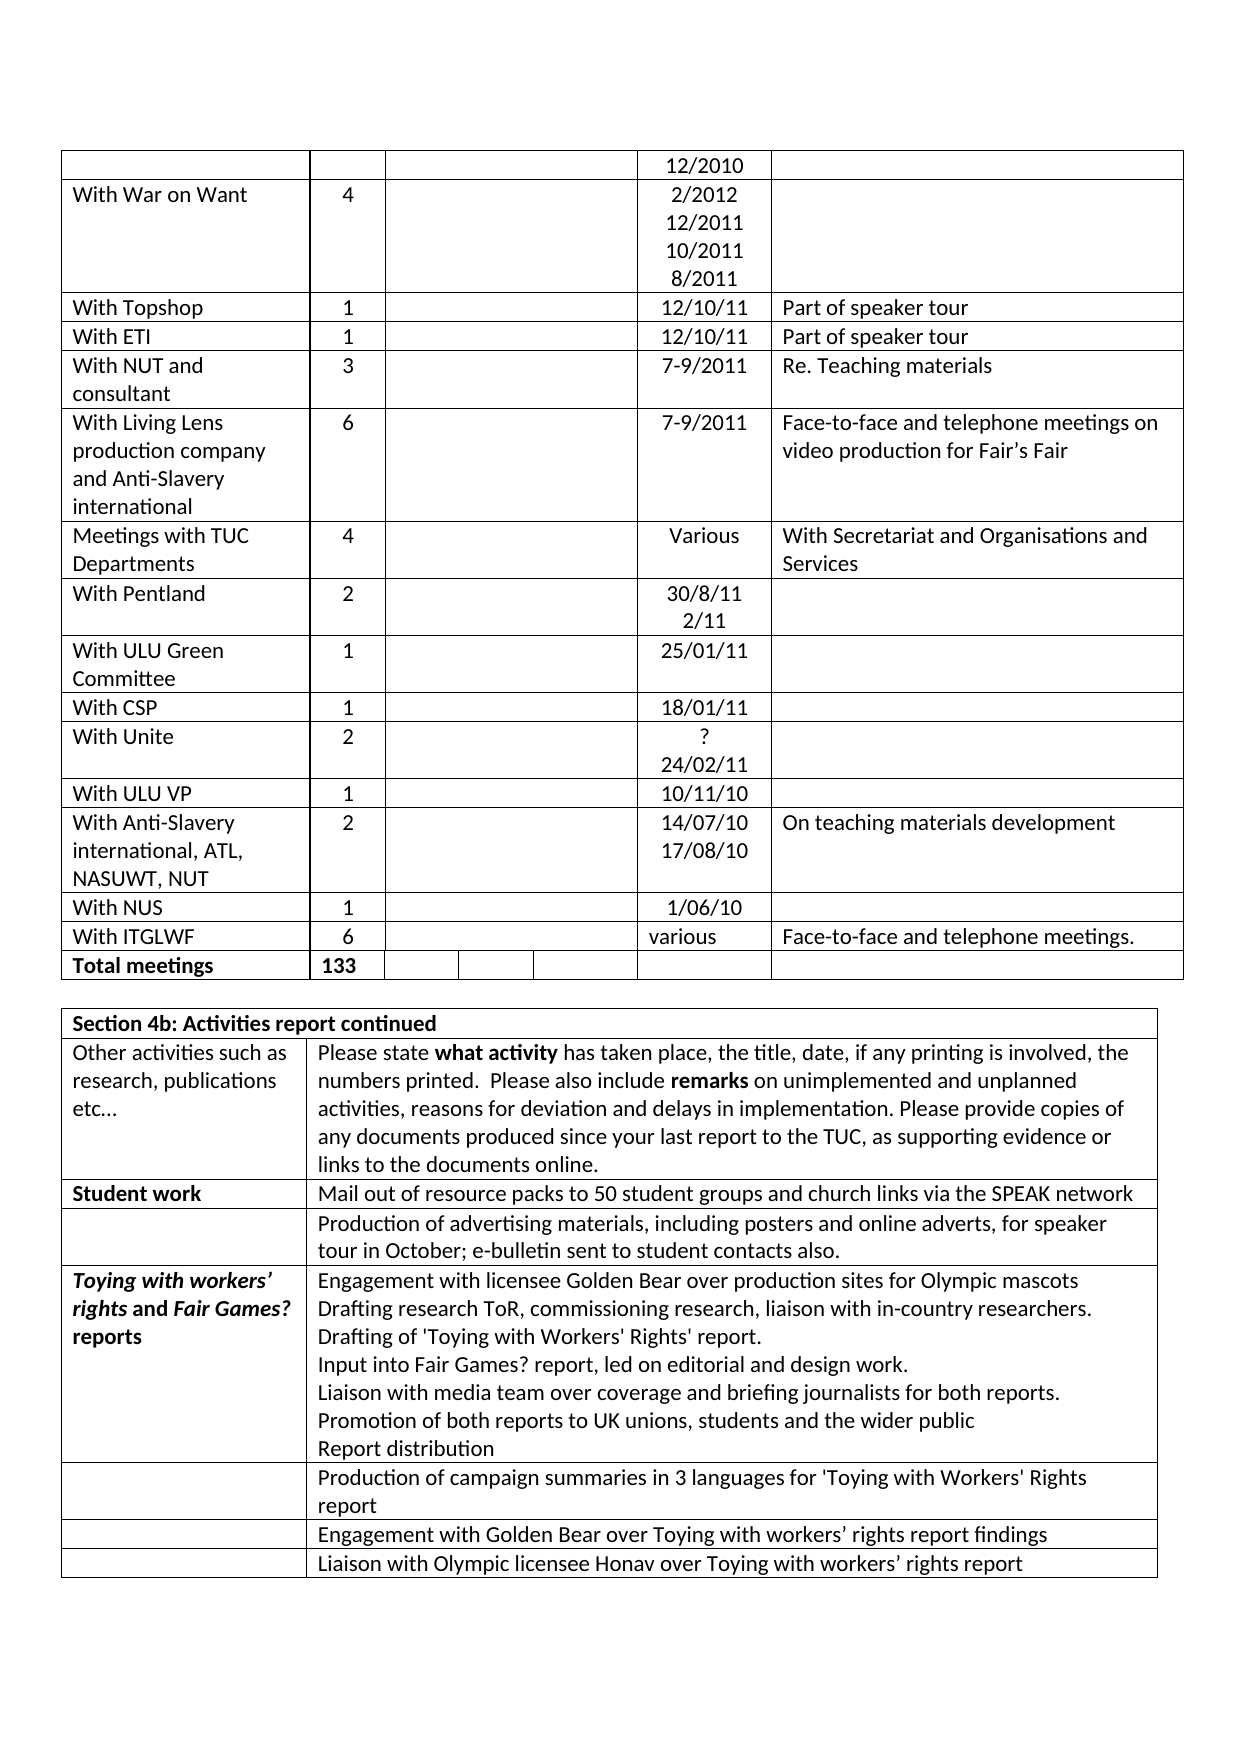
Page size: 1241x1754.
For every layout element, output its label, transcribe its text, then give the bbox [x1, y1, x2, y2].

table_cell [386, 579, 637, 635]
table_cell Face-to-face and telephone meetings. [772, 922, 1183, 950]
table_cell With War on Want [62, 180, 309, 292]
table_cell [386, 293, 637, 321]
table_cell 4 [311, 522, 385, 578]
table_cell 30/8/11 2/11 [638, 579, 771, 635]
table_cell [459, 951, 533, 979]
table_cell Total meetings [62, 951, 309, 979]
table_cell With NUT and consultant [62, 351, 309, 407]
table_cell Toying with workers’ rights and Fair Games? reports [62, 1266, 306, 1462]
table_cell 6 [311, 922, 385, 950]
table_cell Re. Teaching materials [772, 351, 1183, 407]
table_cell [62, 1209, 306, 1265]
table_cell Face-to-face and telephone meetings on video production for Fair’s Fair [772, 409, 1183, 521]
table_cell [386, 151, 637, 179]
table_cell On teaching materials development [772, 808, 1183, 892]
table_cell [386, 693, 637, 721]
table_cell Please state what activity has taken place, the title, date, if any printing is involved, the numbers printed. Please also include remarks on unimplemented and unplanned activities, reasons for deviation and delays in implementation. Please provide copies of any documents produced since your last report to the TUC, as supporting evidence or links to the documents online. [307, 1039, 1157, 1178]
table_cell Engagement with licensee Golden Bear over production sites for Olympic mascots Drafting research ToR, commissioning research, liaison with in-country researchers. Drafting of 'Toying with Workers' Rights' report. Input into Fair Games? report, led on editorial and design work. Liaison with media team over coverage and briefing journalists for both reports. Promotion of both reports to UK unions, students and the wider public Report distribution [307, 1266, 1157, 1462]
table_cell 25/01/11 [638, 636, 771, 692]
table_cell Liaison with Olympic licensee Honav over Toying with workers’ rights report [307, 1549, 1157, 1577]
table_cell With Unite [62, 722, 309, 778]
table_cell 1 [311, 893, 385, 921]
table_cell [772, 180, 1183, 292]
table_cell With [62, 893, 309, 921]
table_cell 12/10/11 [638, 293, 771, 321]
table_cell With ULU Green Committee [62, 636, 309, 692]
table_cell [386, 779, 637, 807]
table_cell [62, 151, 309, 179]
table_cell 7-9/2011 [638, 409, 771, 521]
table_cell With ETI [62, 322, 309, 350]
table_cell Other activities such as research, publications etc… [62, 1039, 306, 1178]
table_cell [638, 151, 771, 179]
table_cell [62, 1463, 306, 1519]
table_cell [62, 1520, 306, 1548]
table_cell [386, 722, 637, 778]
table_cell 1 [311, 322, 385, 350]
table_cell Part of speaker tour [772, 322, 1183, 350]
table_cell [772, 893, 1183, 921]
table_cell 2 [311, 579, 385, 635]
table_cell 133 [311, 951, 384, 979]
table_cell [772, 722, 1183, 778]
table_cell With ITGLWF [62, 922, 309, 950]
table_cell various [638, 922, 771, 950]
table_cell [772, 579, 1183, 635]
table_cell 2 [311, 808, 385, 892]
table_cell 7-9/2011 [638, 351, 771, 407]
table_cell Meetings with TUC Departments [62, 522, 309, 578]
table_cell 3 [311, 351, 385, 407]
table_cell Various [638, 522, 771, 578]
table_cell [772, 779, 1183, 807]
table_cell [385, 951, 458, 979]
table_cell [386, 351, 637, 407]
table_cell [638, 951, 771, 979]
table_cell 1 [311, 636, 385, 692]
table_cell 6 [311, 409, 385, 521]
table_cell 1 [311, 293, 385, 321]
table_cell Student work [62, 1180, 306, 1208]
table_cell [772, 951, 1183, 979]
table_cell [386, 322, 637, 350]
table_cell [386, 522, 637, 578]
table_cell With Topshop [62, 293, 309, 321]
table_cell Production of advertising materials, including posters and online adverts, for speaker tour in October; e-bulletin sent to student contacts also. [307, 1209, 1157, 1265]
table_cell 12/10/11 [638, 322, 771, 350]
table_cell [386, 922, 637, 950]
table_cell 1 [311, 779, 385, 807]
table_cell ? 24/02/11 [638, 722, 771, 778]
table_cell With Pentland [62, 579, 309, 635]
table_cell 18/01/11 [638, 693, 771, 721]
table_cell [772, 693, 1183, 721]
table_cell 10/11/10 [638, 779, 771, 807]
table_cell Part of speaker tour [772, 293, 1183, 321]
table_header Section 4b: Activities report continued [62, 1009, 1157, 1037]
table_cell With Secretariat and Organisations and Services [772, 522, 1183, 578]
table_cell With Anti-Slavery international, , NASUWT, NUT [62, 808, 309, 892]
table_cell 4 [311, 180, 385, 292]
table_cell 1/06/10 [638, 893, 771, 921]
table_cell [534, 951, 637, 979]
table_cell Engagement with Golden Bear over Toying with workers’ rights report findings [307, 1520, 1157, 1548]
table_cell 1 [311, 693, 385, 721]
table_cell With Living Lens production company and Anti-Slavery international [62, 409, 309, 521]
table_cell 14/07/10 17/08/10 [638, 808, 771, 892]
table_cell [386, 893, 637, 921]
table_cell [386, 636, 637, 692]
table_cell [772, 151, 1183, 179]
table_cell [386, 180, 637, 292]
table_cell [386, 409, 637, 521]
table_cell [386, 808, 637, 892]
table_cell 2 [311, 722, 385, 778]
table_cell Production of campaign summaries in 3 languages for 'Toying with Workers' Rights report [307, 1463, 1157, 1519]
table_cell [772, 636, 1183, 692]
table_cell 10 [311, 151, 385, 179]
table_cell 2/2012 12/2011 10/2011 8/2011 [638, 180, 771, 292]
table_cell [62, 1549, 306, 1577]
table_cell With CSP [62, 693, 309, 721]
table_cell With ULU VP [62, 779, 309, 807]
table_cell Mail out of resource packs to 50 student groups and church links via the SPEAK network [307, 1180, 1157, 1208]
